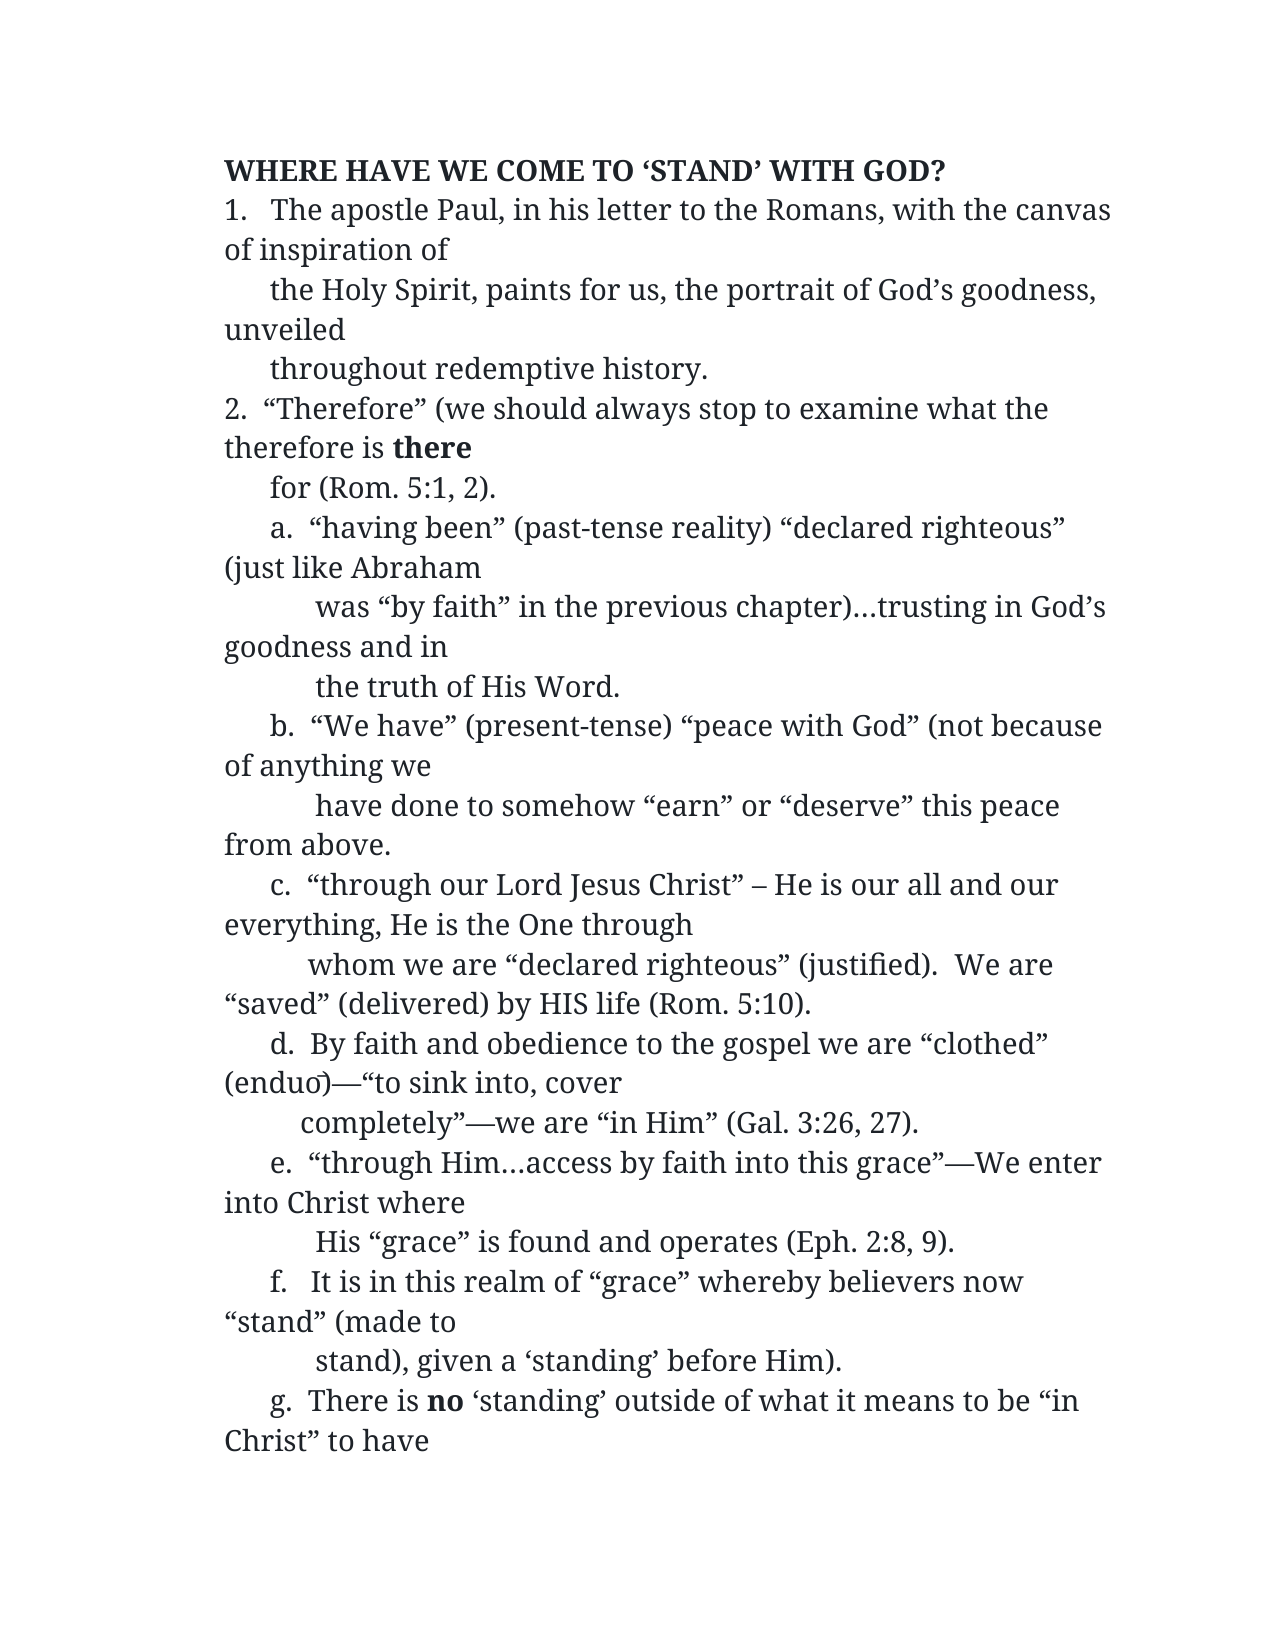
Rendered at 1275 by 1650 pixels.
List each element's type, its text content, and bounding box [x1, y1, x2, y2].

text whom we are “declared righteous” (justified). We are “saved” (delivered) by HIS life (Rom. 5:10). [224, 944, 1125, 1023]
text have done to somehow “earn” or “deserve” this peace from above. [224, 785, 1125, 864]
text a. “having been” (past-tense reality) “declared righteous” (just like Abraham [224, 507, 1125, 587]
text c. “through our Lord Jesus Christ” – He is our all and our everything, He is the One through [224, 864, 1125, 944]
text d. By faith and obedience to the gospel we are “clothed” (enduō)—“to sink into, cover [224, 1023, 1125, 1102]
text completely”—we are “in Him” (Gal. 3:26, 27). [224, 1102, 1125, 1142]
text b. “We have” (present-tense) “peace with God” (not because of anything we [224, 706, 1125, 785]
text His “grace” is found and operates (Eph. 2:8, 9). [224, 1222, 1125, 1261]
text stand), given a ‘standing’ before Him). [224, 1341, 1125, 1380]
text throughout redemptive history. [224, 348, 1125, 388]
text the truth of His Word. [224, 666, 1125, 706]
text for (Rom. 5:1, 2). [224, 467, 1125, 507]
text WHERE HAVE WE COME TO ‘STAND’ WITH GOD? [224, 150, 1125, 190]
text g. There is no ‘standing’ outside of what it means to be “in Christ” to have [224, 1380, 1125, 1460]
text 1. The apostle Paul, in his letter to the Romans, with the canvas of inspiration of [224, 190, 1125, 269]
text the Holy Spirit, paints for us, the portrait of God’s goodness, unveiled [224, 269, 1125, 348]
text e. “through Him…access by faith into this grace”—We enter into Christ where [224, 1142, 1125, 1222]
text was “by faith” in the previous chapter)…trusting in God’s goodness and in [224, 587, 1125, 666]
text 2. “Therefore” (we should always stop to examine what the therefore is there [224, 388, 1125, 467]
text f. It is in this realm of “grace” whereby believers now “stand” (made to [224, 1261, 1125, 1341]
